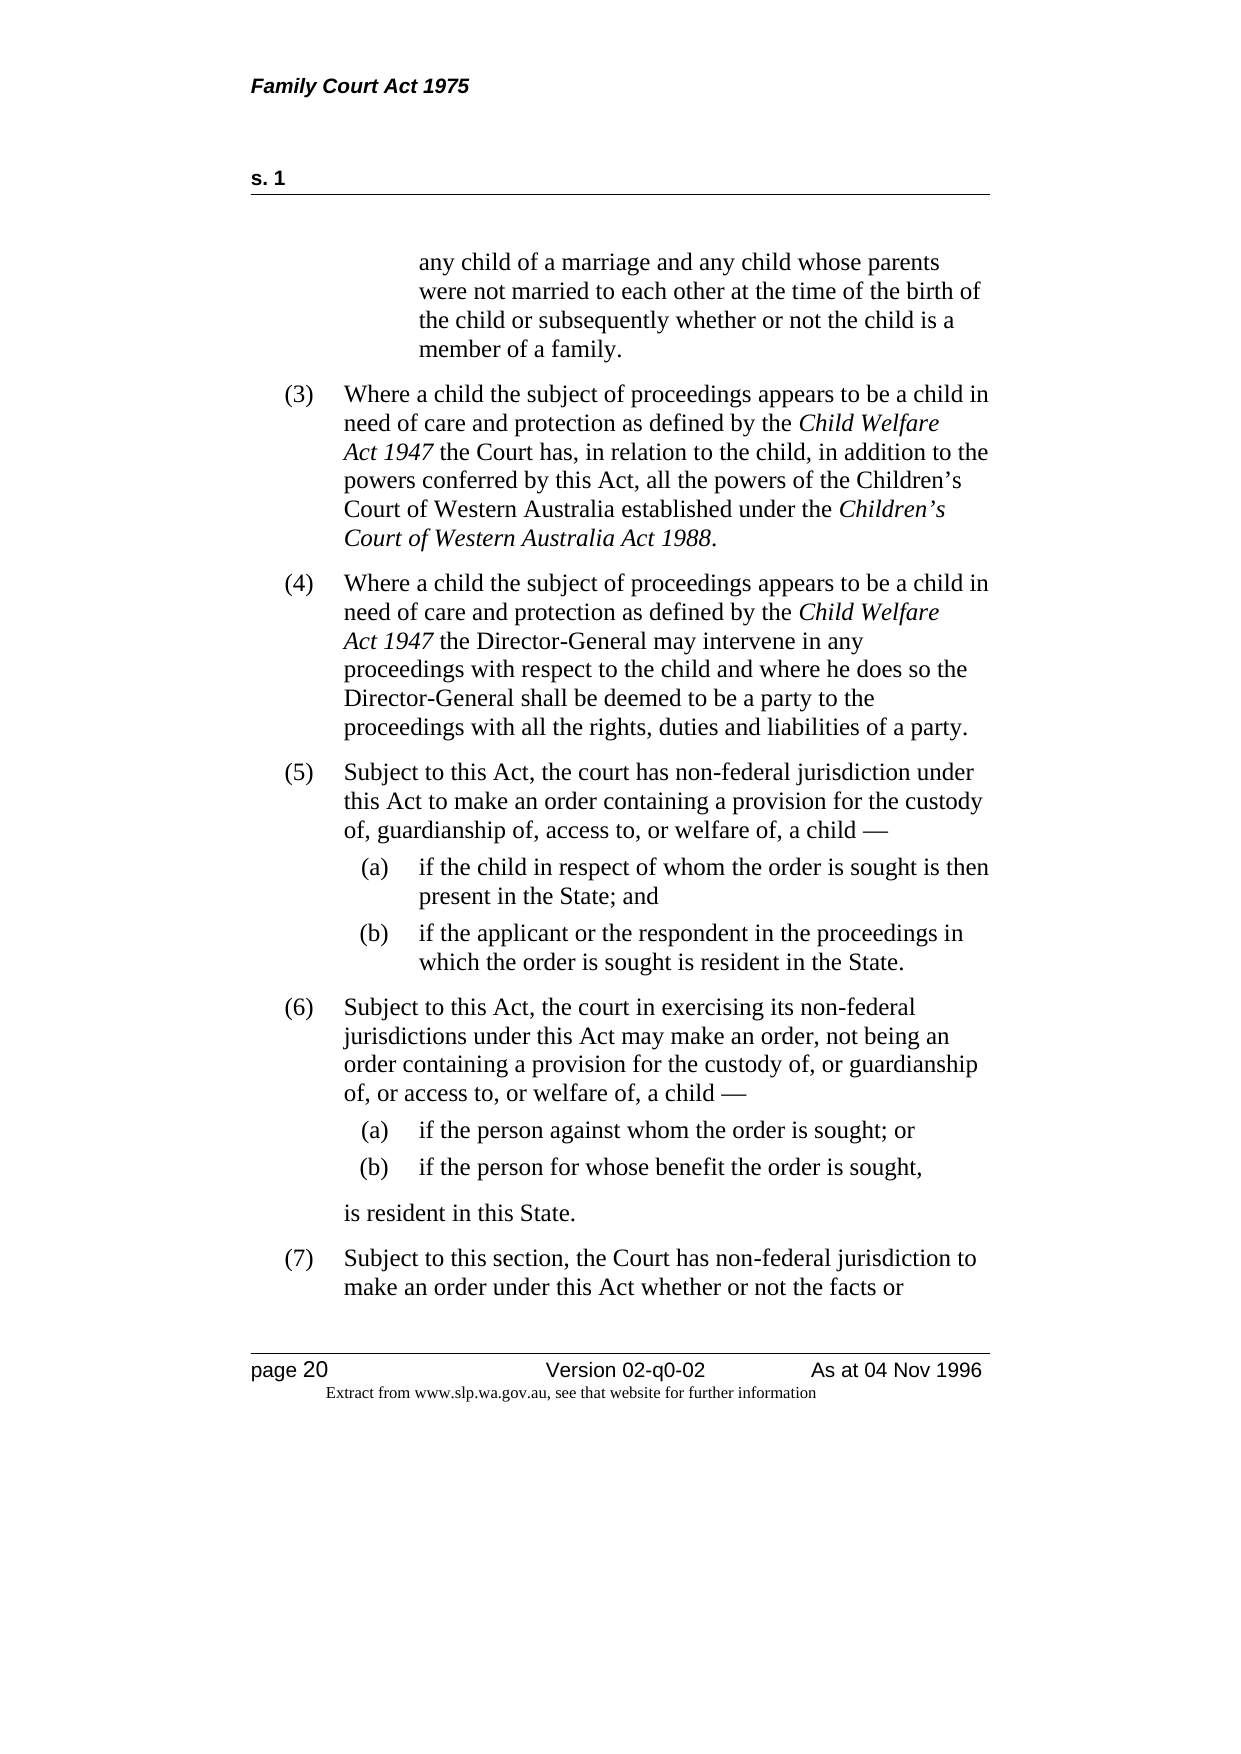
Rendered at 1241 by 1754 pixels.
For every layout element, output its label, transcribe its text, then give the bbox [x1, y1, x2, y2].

text (3) Where a child the subject of proceedings appears to be a child in need of care and protection as defined by the Child Welfare Act 1947 the Court has, in relation to the child, in addition to the powers conferred by this Act, all the powers of the Children’s Court of Western Australia established under the Children’s Court of Western Australia Act 1988. [251, 379, 990, 552]
text is resident in this State. [251, 1198, 990, 1227]
text (4) Where a child the subject of proceedings appears to be a child in need of care and protection as defined by the Child Welfare Act 1947 the Director-General may intervene in any proceedings with respect to the child and where he does so the Director-General shall be deemed to be a party to the proceedings with all the rights, duties and liabilities of a party. [251, 568, 990, 741]
text (5) Subject to this Act, the court has non-federal jurisdiction under this Act to make an order containing a provision for the custody of, guardianship of, access to, or welfare of, a child — [251, 757, 990, 844]
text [251, 1243, 990, 1301]
text (b) if the applicant or the respondent in the proceedings in which the order is sought is resident in the State. [251, 918, 990, 975]
text (a) if the child in respect of whom the order is sought is then present in the State; and [251, 852, 990, 909]
text (a) if the person against whom the order is sought; or [251, 1115, 990, 1144]
text (b) if the person for whose benefit the order is sought, [251, 1152, 990, 1181]
text any child of a marriage and any child whose parents were not married to each other at the time of the birth of the child or subsequently whether or not the child is a member of a family. [251, 247, 990, 362]
text (6) Subject to this Act, the court in exercising its non-federal jurisdictions under this Act may make an order, not being an order containing a provision for the custody of, or guardianship of, or access to, or welfare of, a child — [251, 992, 990, 1107]
